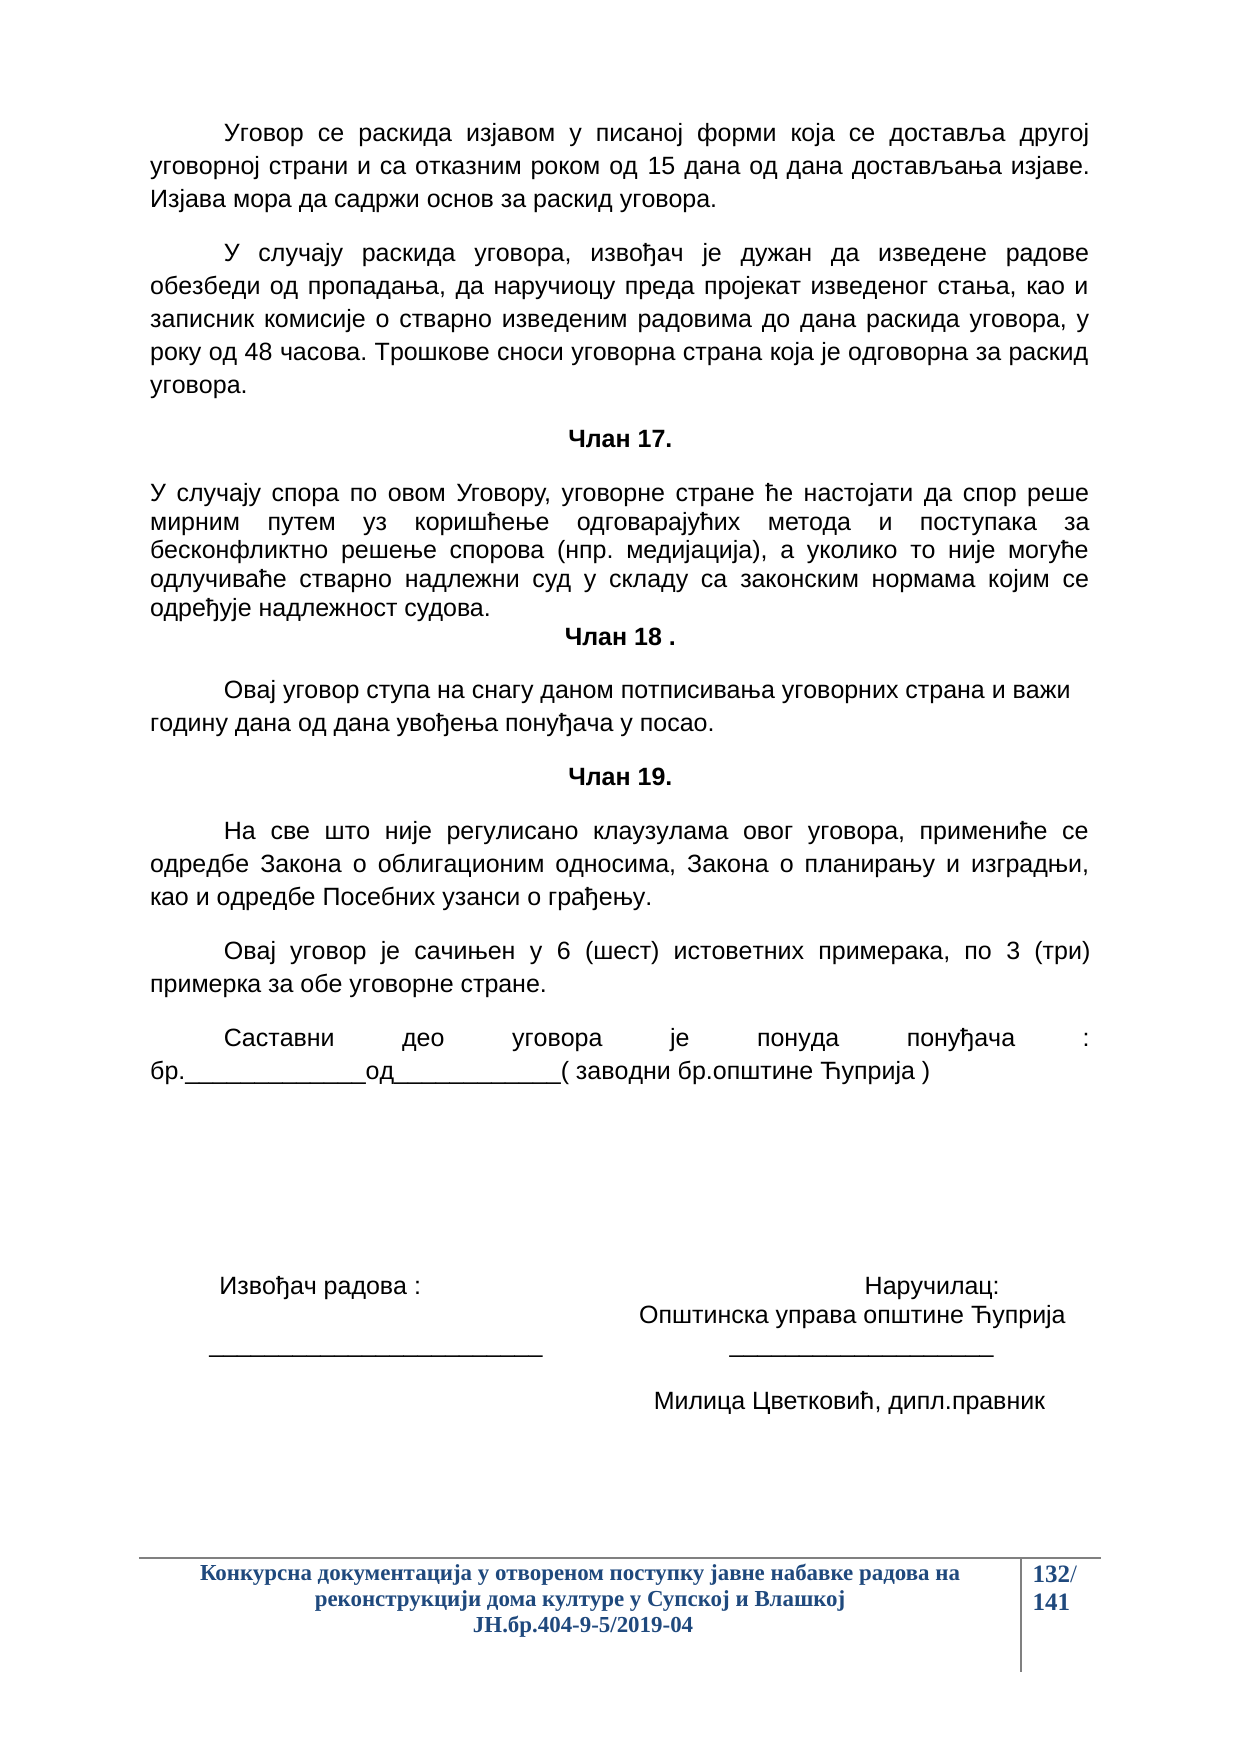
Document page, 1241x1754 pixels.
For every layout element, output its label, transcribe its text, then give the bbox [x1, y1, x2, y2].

text Уговор се раскида изјавом у писаној форми која се доставља другој уговорној страни и са отказним роком од 15 дана од дана достављања изјаве. Изјава мора да садржи основ за раскид уговора. [150, 118, 1090, 213]
text Члан 18 . [150, 622, 1090, 650]
text На све што није регулисано клаузулама овог уговора, примениће се одредбе Закона о облигационим односима, Закона о планирању и изградњи, као и одредбе Посебних узанси о грађењу. [150, 816, 1090, 911]
subtitle Извођач радова : Наручилац: [150, 1271, 1090, 1300]
subtitle Општинска управа општине Ћуприја [209, 1300, 1090, 1329]
subtitle ________________________ ___________________ [209, 1329, 1090, 1358]
text Саставни део уговора је понуда понуђача : бр._____________од____________( заводни бр.општине Ћуприја ) [150, 1023, 1090, 1085]
subtitle Милица Цветковић, дипл.правник [209, 1386, 1090, 1415]
text Овај уговор је сачињен у 6 (шест) истоветних примерака, по 3 (три) примерка за обе уговорне стране. [150, 936, 1090, 998]
text Члан 19. [150, 762, 1090, 791]
text Овај уговор ступа на снагу даном потписивања уговорних страна и важи годину дана од дана увођења понуђача у посао. [150, 675, 1090, 737]
text У случају раскида уговора, извођач је дужан да изведене радове обезбеди од пропадања, да наручиоцу преда пројекат изведеног стања, као и записник комисије о стварно изведеним радовима до дана раскида уговора, у року од 48 часова. Трошкове сноси уговорна страна која је одговорна за раскид уговора. [150, 238, 1090, 399]
text У случају спора по овом Уговору, уговорне стране ће настојати да спор реше мирним путем уз коришћење одговарајућих метода и поступака за бесконфликтно решење спорова (нпр. медијација), а уколико то није могуће одлучиваће стварно надлежни суд у складу са законским нормама којим се одређује надлежност судова. [150, 478, 1090, 622]
text Члан 17. [150, 424, 1090, 453]
